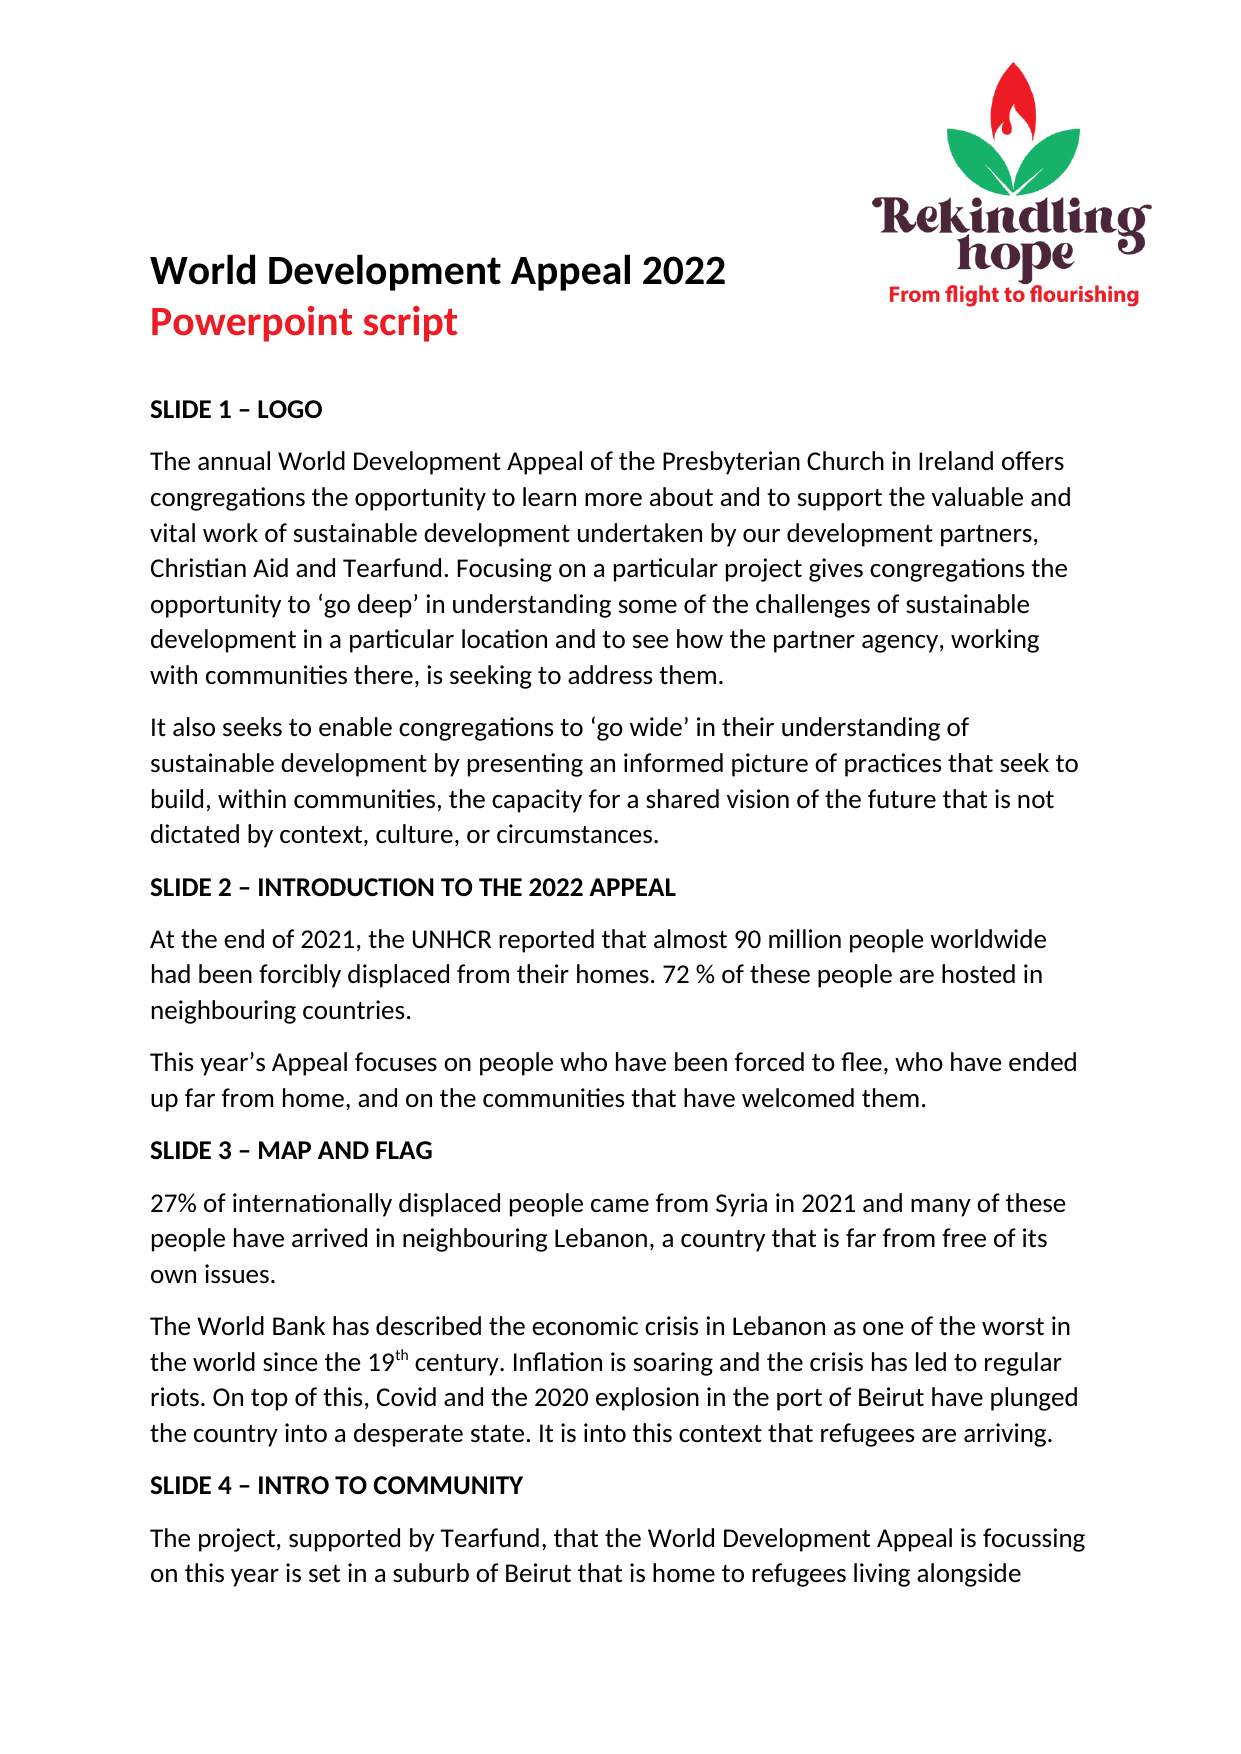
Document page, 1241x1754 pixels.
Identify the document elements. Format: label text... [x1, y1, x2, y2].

text SLIDE 2 – INTRODUCTION TO THE 2022 APPEAL [150, 870, 1090, 903]
text It also seeks to enable congregations to ‘go wide’ in their understanding of sustainable development by presenting an informed picture of practices that seek to build, within communities, the capacity for a shared vision of the future that is not dictated by context, culture, or circumstances. [150, 711, 1090, 851]
text The annual World Development Appeal of the Presbyterian Church in Ireland offers congregations the opportunity to learn more about and to support the valuable and vital work of sustainable development undertaken by our development partners, Christian Aid and Tearfund. Focusing on a particular project gives congregations the opportunity to ‘go deep’ in understanding some of the challenges of sustainable development in a particular location and to see how the partner agency, working with communities there, is seeking to address them. [150, 444, 1090, 691]
text Powerpoint script [150, 294, 814, 345]
text This year’s Appeal focuses on people who have been forced to flee, who have ended up far from home, and on the communities that have welcomed them. [150, 1046, 1090, 1114]
text At the end of 2021, the UNHCR reported that almost 90 million people worldwide had been forcibly displaced from their homes. 72 % of these people are hosted in neighbouring countries. [150, 922, 1090, 1026]
text SLIDE 3 – MAP AND FLAG [150, 1133, 1090, 1167]
text SLIDE 4 – INTRO TO COMMUNITY [150, 1468, 1090, 1502]
text SLIDE 1 – LOGO [150, 392, 1090, 425]
text World Development Appeal 2022 [150, 244, 814, 294]
text 27% of internationally displaced people came from Syria in 2021 and many of these people have arrived in neighbouring Lebanon, a country that is far from free of its own issues. [150, 1186, 1090, 1290]
picture [814, 27, 1207, 359]
text The World Bank has described the economic crisis in Lebanon as one of the worst in the world since the 19th century. Inflation is soaring and the crisis has led to regular riots. On top of this, Covid and the 2020 explosion in the port of Beirut have plunged the country into a desperate state. It is into this context that refugees are arriving. [150, 1309, 1090, 1449]
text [150, 1521, 1090, 1589]
